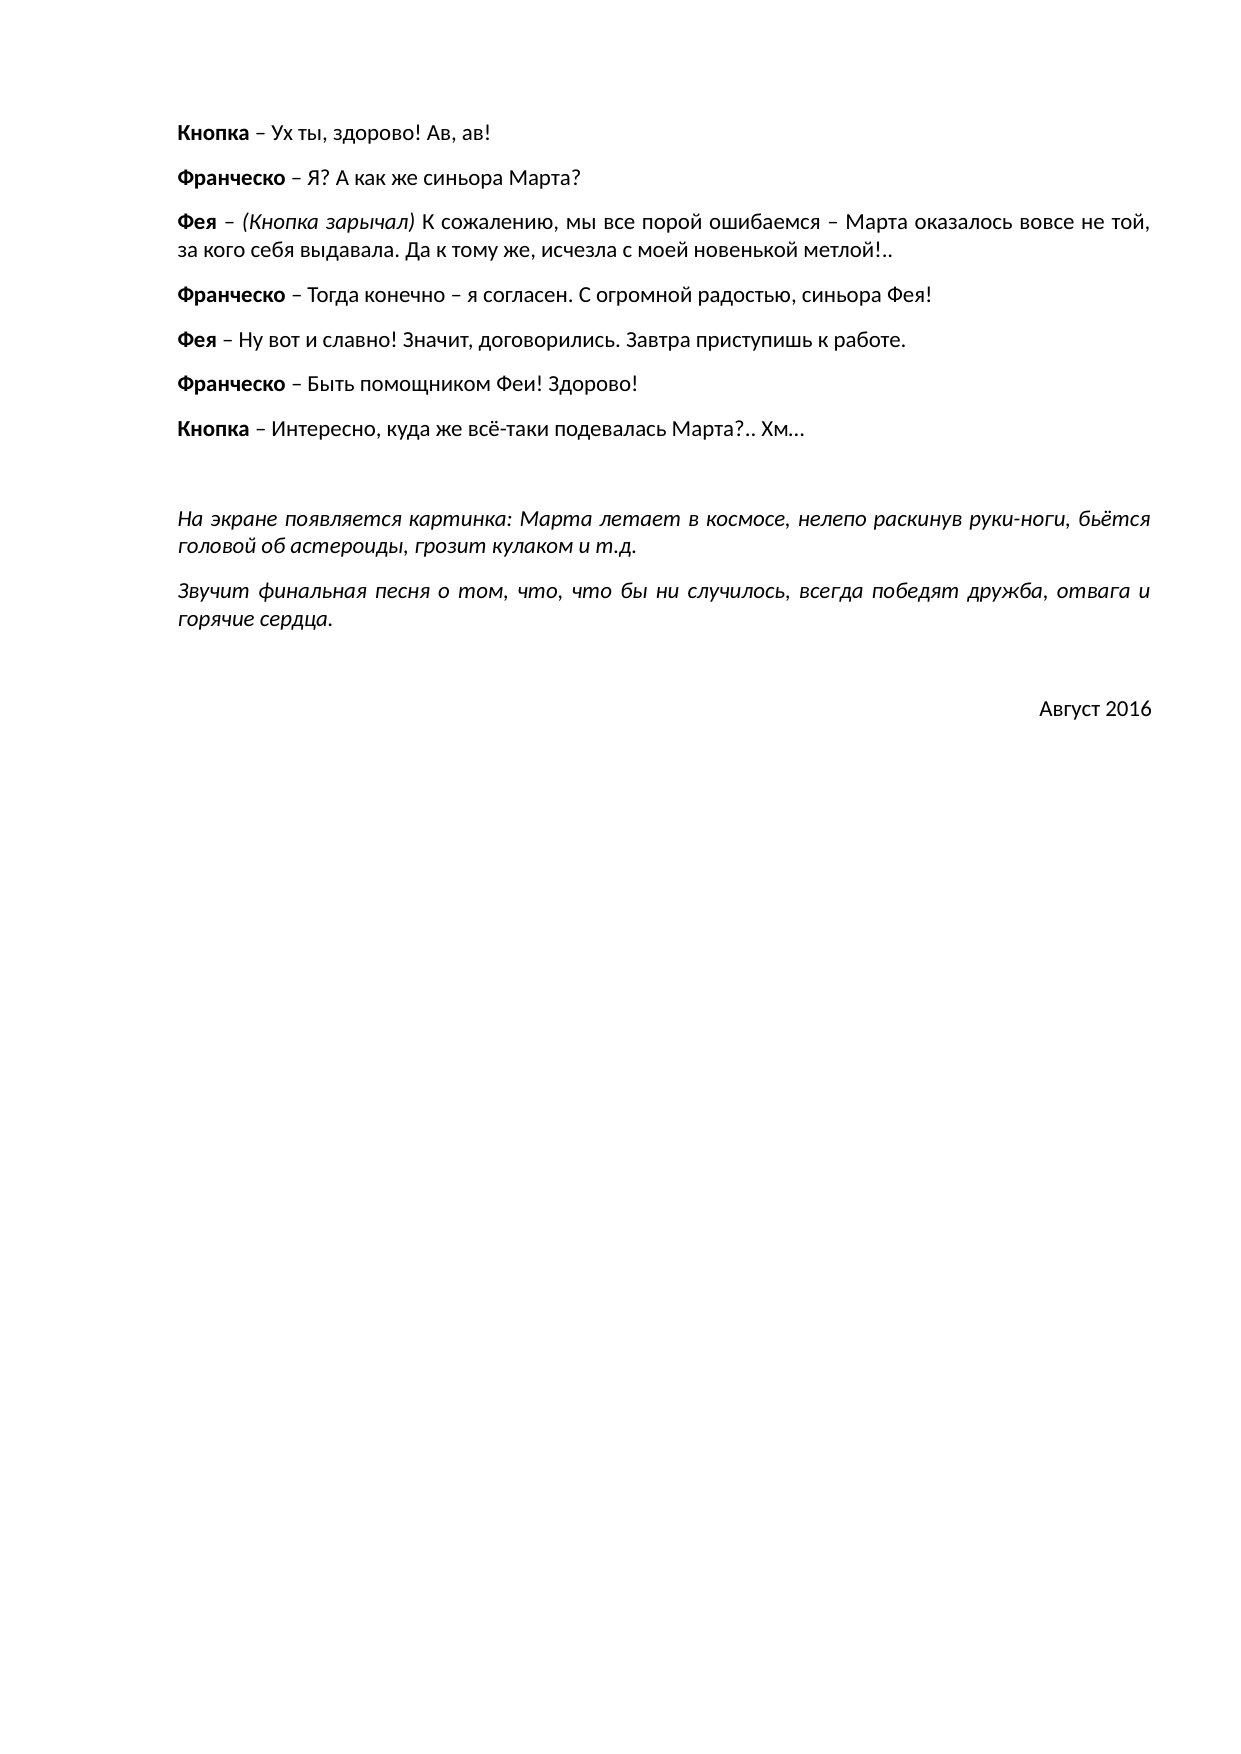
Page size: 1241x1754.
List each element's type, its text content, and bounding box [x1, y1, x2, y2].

text Август 2016 [177, 694, 1152, 722]
text Звучит финальная песня о том, что, что бы ни случилось, всегда победят дружба, отвага и горячие сердца. [177, 576, 1152, 632]
text Франческо – Я? А как же синьора Марта? [177, 163, 1152, 191]
text Фея – Ну вот и славно! Значит, договорились. Завтра приступишь к работе. [177, 325, 1152, 353]
text На экране появляется картинка: Марта летает в космосе, нелепо раскинув руки-ноги, бьётся головой об астероиды, грозит кулаком и т.д. [177, 504, 1152, 560]
text Франческо – Быть помощником Феи! Здорово! [177, 369, 1152, 398]
text Фея – (Кнопка зарычал) К сожалению, мы все порой ошибаемся – Марта оказалось вовсе не той, за кого себя выдавала. Да к тому же, исчезла с моей новенькой метлой!.. [177, 207, 1152, 263]
text Кнопка – Ух ты, здорово! Ав, ав! [177, 118, 1152, 146]
text Франческо – Тогда конечно – я согласен. С огромной радостью, синьора Фея! [177, 280, 1152, 308]
text Кнопка – Интересно, куда же всё-таки подевалась Марта?.. Хм… [177, 414, 1152, 442]
